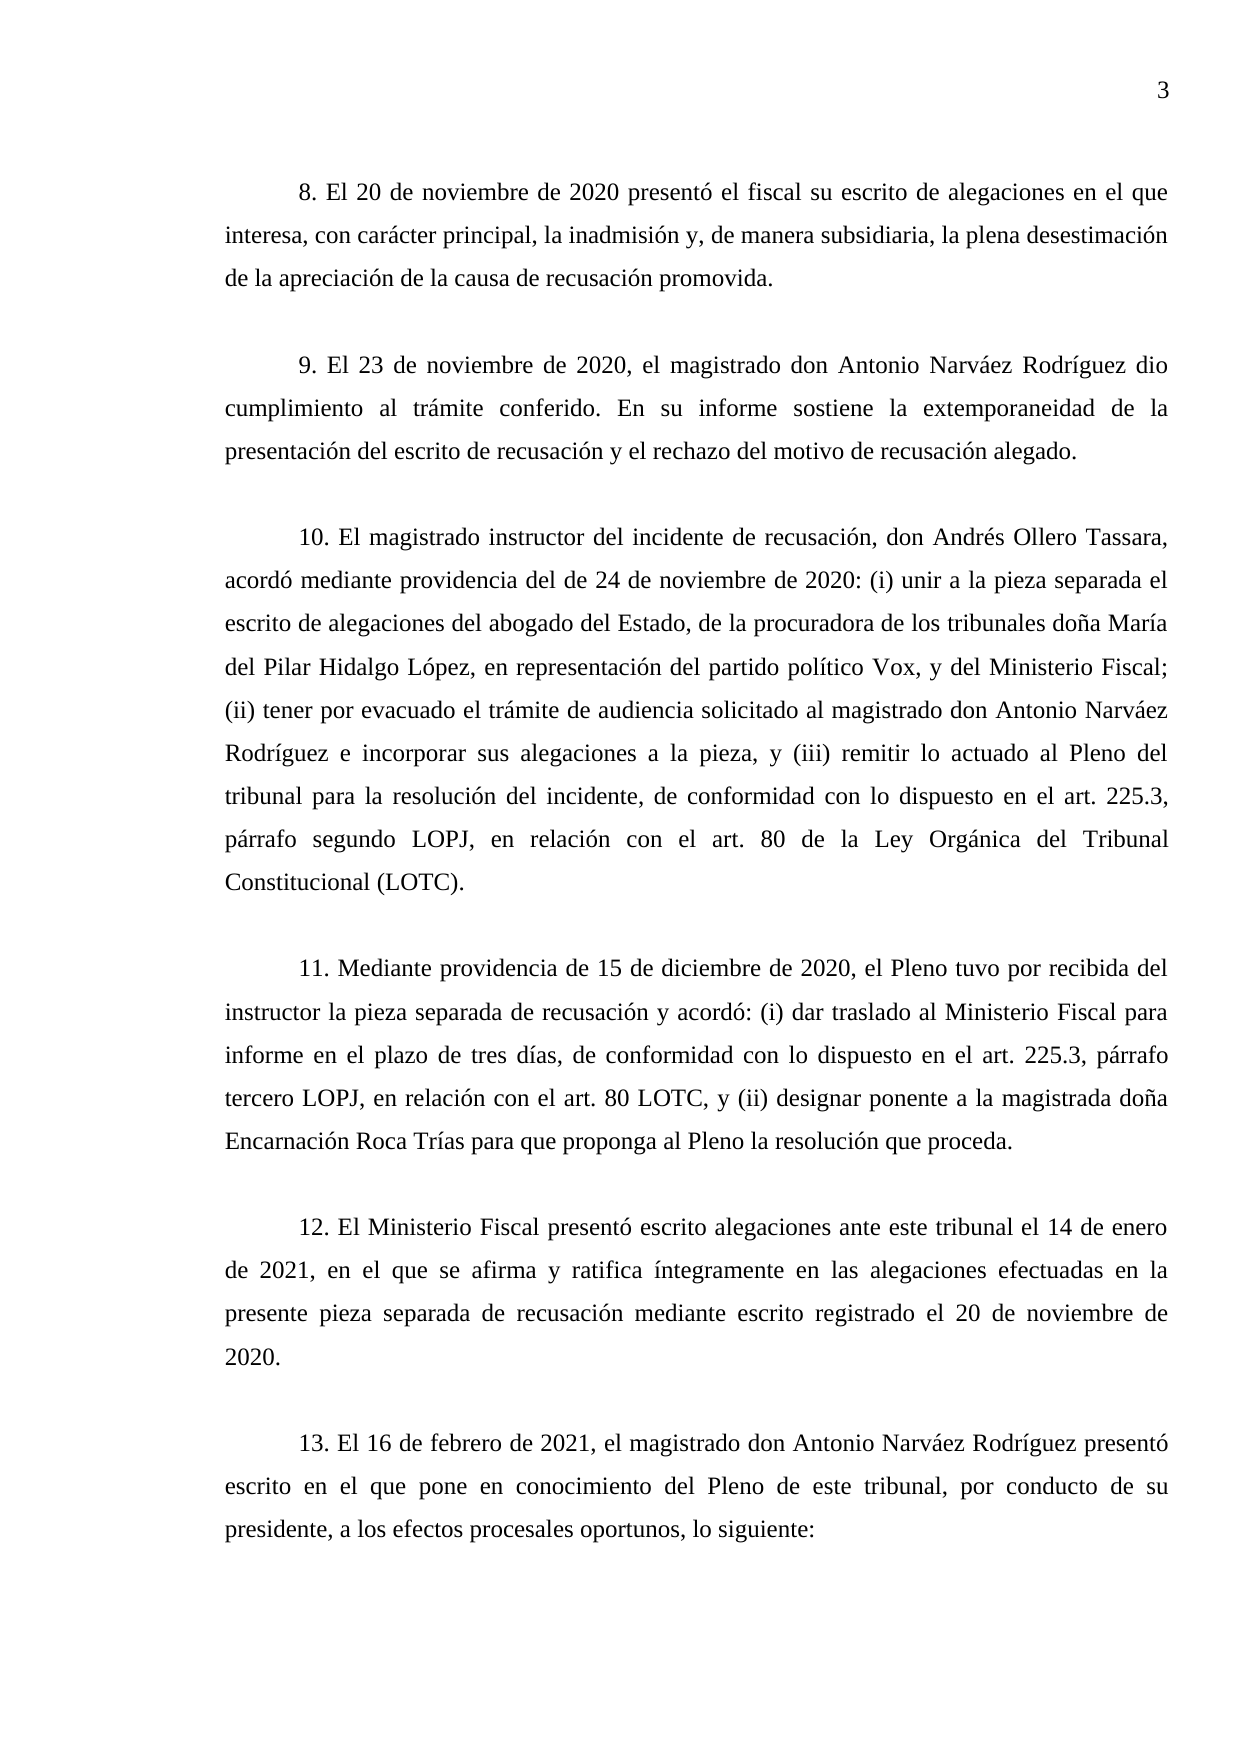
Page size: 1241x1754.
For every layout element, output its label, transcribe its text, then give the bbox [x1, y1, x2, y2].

text 10. El magistrado instructor del incidente de recusación, don Andrés Ollero Tassara, acordó mediante providencia del de 24 de noviembre de 2020: (i) unir a la pieza separada el escrito de alegaciones del abogado del Estado, de la procuradora de los tribunales doña María del Pilar Hidalgo López, en representación del partido político Vox, y del Ministerio Fiscal; (ii) tener por evacuado el trámite de audiencia solicitado al magistrado don Antonio Narváez Rodríguez e incorporar sus alegaciones a la pieza, y (iii) remitir lo actuado al Pleno del tribunal para la resolución del incidente, de conformidad con lo dispuesto en el art. 225.3, párrafo segundo LOPJ, en relación con el art. 80 de la Ley Orgánica del Tribunal Constitucional (LOTC). [224, 522, 1169, 896]
text 9. El 23 de noviembre de 2020, el magistrado don Antonio Narváez Rodríguez dio cumplimiento al trámite conferido. En su informe sostiene la extemporaneidad de la presentación del escrito de recusación y el rechazo del motivo de recusación alegado. [224, 350, 1169, 465]
text 11. Mediante providencia de 15 de diciembre de 2020, el Pleno tuvo por recibida del instructor la pieza separada de recusación y acordó: (i) dar traslado al Ministerio Fiscal para informe en el plazo de tres días, de conformidad con lo dispuesto en el art. 225.3, párrafo tercero LOPJ, en relación con el art. 80 LOTC, y (ii) designar ponente a la magistrada doña Encarnación Roca Trías para que proponga al Pleno la resolución que proceda. [224, 953, 1169, 1155]
text 8. El 20 de noviembre de 2020 presentó el fiscal su escrito de alegaciones en el que interesa, con carácter principal, la inadmisión y, de manera subsidiaria, la plena desestimación de la apreciación de la causa de recusación promovida. [224, 177, 1169, 292]
text 13. El 16 de febrero de 2021, el magistrado don Antonio Narváez Rodríguez presentó escrito en el que pone en conocimiento del Pleno de este tribunal, por conducto de su presidente, a los efectos procesales oportunos, lo siguiente: [224, 1428, 1169, 1543]
text 12. El Ministerio Fiscal presentó escrito alegaciones ante este tribunal el 14 de enero de 2021, en el que se afirma y ratifica íntegramente en las alegaciones efectuadas en la presente pieza separada de recusación mediante escrito registrado el 20 de noviembre de 2020. [224, 1212, 1169, 1370]
